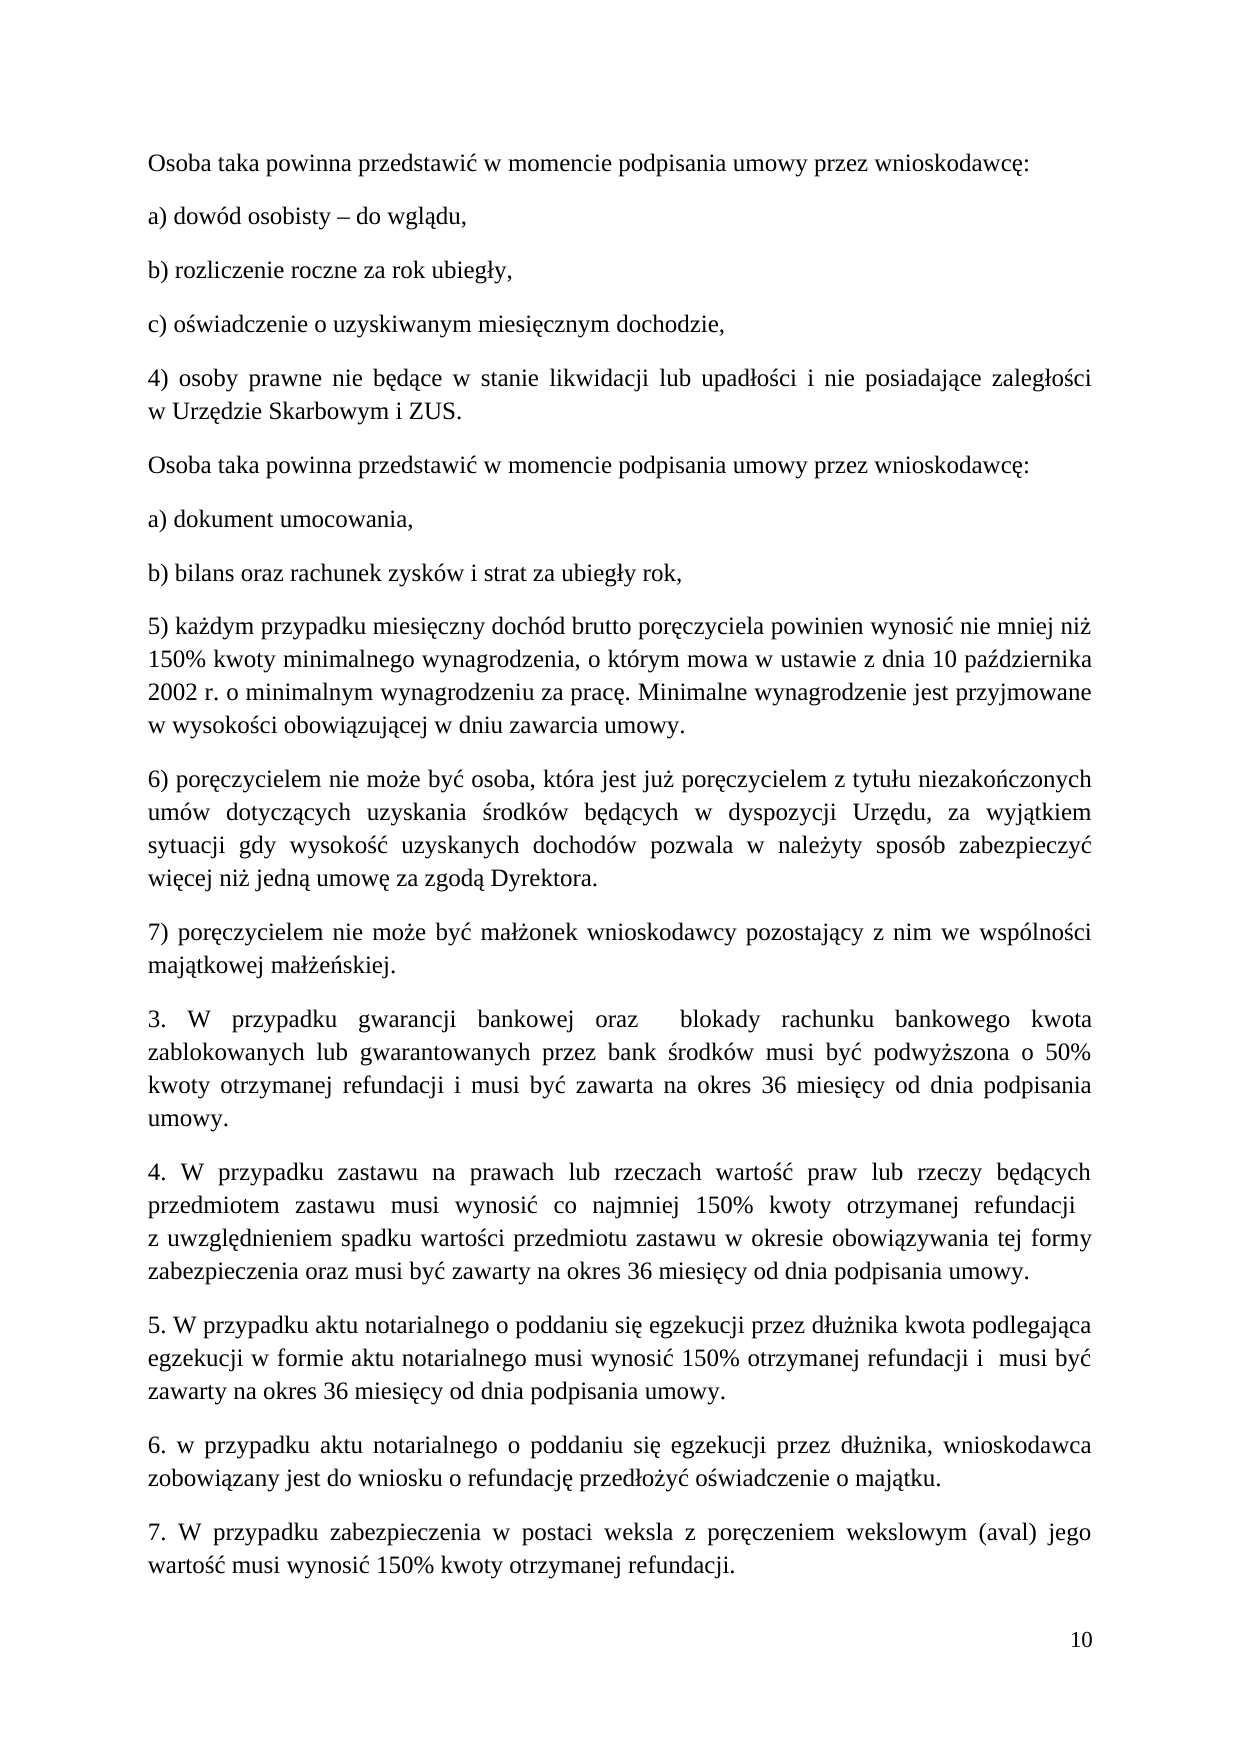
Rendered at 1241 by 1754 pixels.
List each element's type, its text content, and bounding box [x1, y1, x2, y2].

text a) dokument umocowania, [148, 504, 1093, 532]
text 6. w przypadku aktu notarialnego o poddaniu się egzekucji przez dłużnika, wnioskodawca zobowiązany jest do wniosku o refundację przedłożyć oświadczenie o majątku. [148, 1430, 1093, 1492]
text 4. W przypadku zastawu na prawach lub rzeczach wartość praw lub rzeczy będących przedmiotem zastawu musi wynosić co najmniej 150% kwoty otrzymanej refundacji z uwzględnieniem spadku wartości przedmiotu zastawu w okresie obowiązywania tej formy zabezpieczenia oraz musi być zawarty na okres 36 miesięcy od dnia podpisania umowy. [148, 1157, 1093, 1285]
text a) dowód osobisty – do wglądu, [148, 201, 1093, 230]
text b) bilans oraz rachunek zysków i strat za ubiegły rok, [148, 558, 1093, 586]
text Osoba taka powinna przedstawić w momencie podpisania umowy przez wnioskodawcę: [148, 450, 1093, 479]
text 5) każdym przypadku miesięczny dochód brutto poręczyciela powinien wynosić nie mniej niż 150% kwoty minimalnego wynagrodzenia, o którym mowa w ustawie z dnia 10 października 2002 r. o minimalnym wynagrodzeniu za pracę. Minimalne wynagrodzenie jest przyjmowane w wysokości obowiązującej w dniu zawarcia umowy. [148, 611, 1093, 739]
text 7) poręczycielem nie może być małżonek wnioskodawcy pozostający z nim we wspólności majątkowej małżeńskiej. [148, 917, 1093, 979]
text Osoba taka powinna przedstawić w momencie podpisania umowy przez wnioskodawcę: [148, 148, 1093, 176]
text 6) poręczycielem nie może być osoba, która jest już poręczycielem z tytułu niezakończonych umów dotyczących uzyskania środków będących w dyspozycji Urzędu, za wyjątkiem sytuacji gdy wysokość uzyskanych dochodów pozwala w należyty sposób zabezpieczyć więcej niż jedną umowę za zgodą Dyrektora. [148, 764, 1093, 892]
text c) oświadczenie o uzyskiwanym miesięcznym dochodzie, [148, 309, 1093, 338]
text 4) osoby prawne nie będące w stanie likwidacji lub upadłości i nie posiadające zaległości w Urzędzie Skarbowym i ZUS. [148, 363, 1093, 425]
text 7. W przypadku zabezpieczenia w postaci weksla z poręczeniem wekslowym (aval) jego wartość musi wynosić 150% kwoty otrzymanej refundacji. [148, 1517, 1093, 1578]
text 5. W przypadku aktu notarialnego o poddaniu się egzekucji przez dłużnika kwota podlegająca egzekucji w formie aktu notarialnego musi wynosić 150% otrzymanej refundacji i musi być zawarty na okres 36 miesięcy od dnia podpisania umowy. [148, 1310, 1093, 1405]
text 3. W przypadku gwarancji bankowej oraz blokady rachunku bankowego kwota zablokowanych lub gwarantowanych przez bank środków musi być podwyższona o 50% kwoty otrzymanej refundacji i musi być zawarta na okres 36 miesięcy od dnia podpisania umowy. [148, 1004, 1093, 1132]
text b) rozliczenie roczne za rok ubiegły, [148, 255, 1093, 284]
